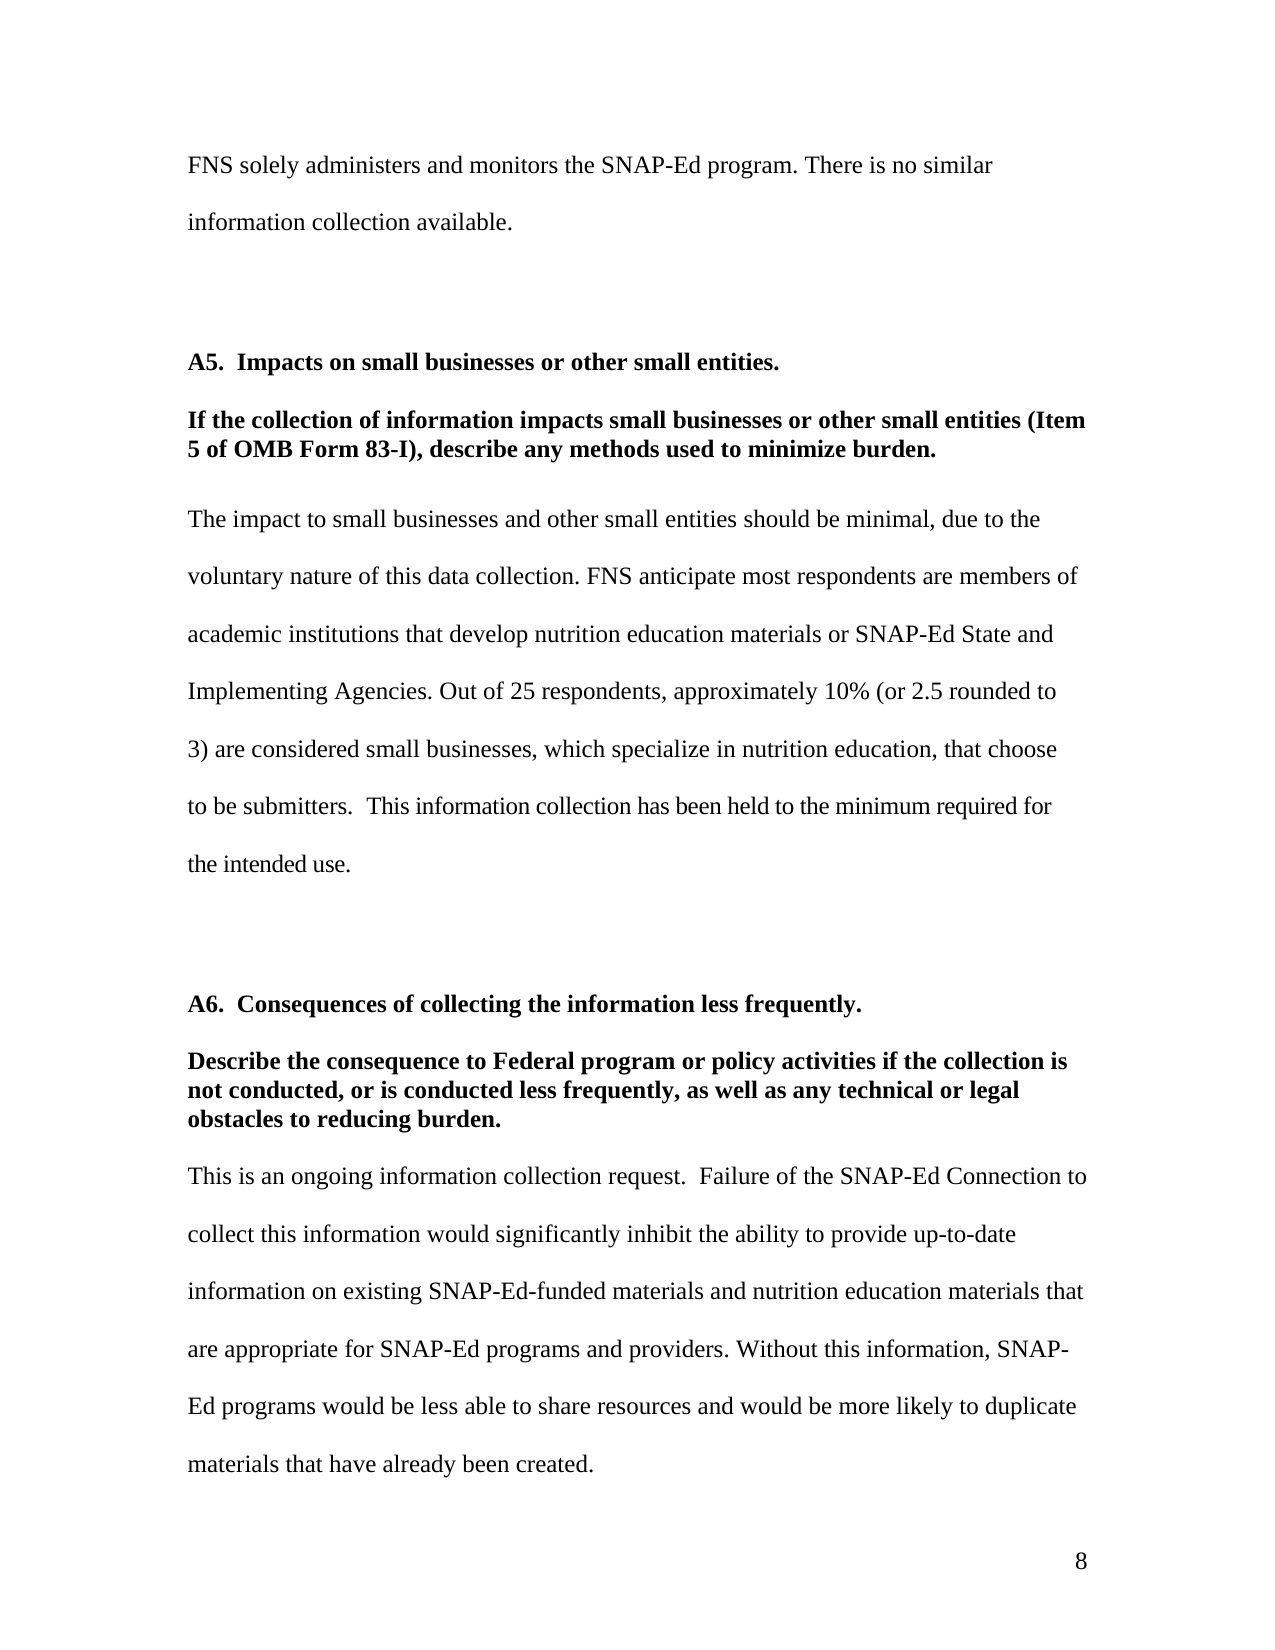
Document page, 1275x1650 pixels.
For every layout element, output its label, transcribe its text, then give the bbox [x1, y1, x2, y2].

text If the collection of information impacts small businesses or other small entities (Item 5 of OMB Form 83-I), describe any methods used to minimize burden. [187, 405, 1087, 462]
text The impact to small businesses and other small entities should be minimal, due to the voluntary nature of this data collection. FNS anticipate most respondents are members of academic institutions that develop nutrition education materials or SNAP-Ed State and Implementing Agencies. Out of 25 respondents, approximately 10% (or 2.5 rounded to 3) are considered small businesses, which specialize in nutrition education, that choose to be submitters. This information collection has been held to the minimum required for the intended use. [187, 504, 1080, 877]
subtitle A5. Impacts on small businesses or other small entities. [187, 347, 1087, 376]
text FNS solely administers and monitors the SNAP-Ed program. There is no similar information collection available. [187, 150, 1087, 236]
subtitle A6. Consequences of collecting the information less frequently. [187, 989, 1087, 1017]
text Describe the consequence to Federal program or policy activities if the collection is not conducted, or is conducted less frequently, as well as any technical or legal obstacles to reducing burden. [187, 1046, 1087, 1132]
text This is an ongoing information collection request. Failure of the SNAP-Ed Connection to collect this information would significantly inhibit the ability to provide up-to-date information on existing SNAP-Ed-funded materials and nutrition education materials that are appropriate for SNAP-Ed programs and providers. Without this information, SNAP-Ed programs would be less able to share resources and would be more likely to duplicate materials that have already been created. [187, 1161, 1087, 1477]
